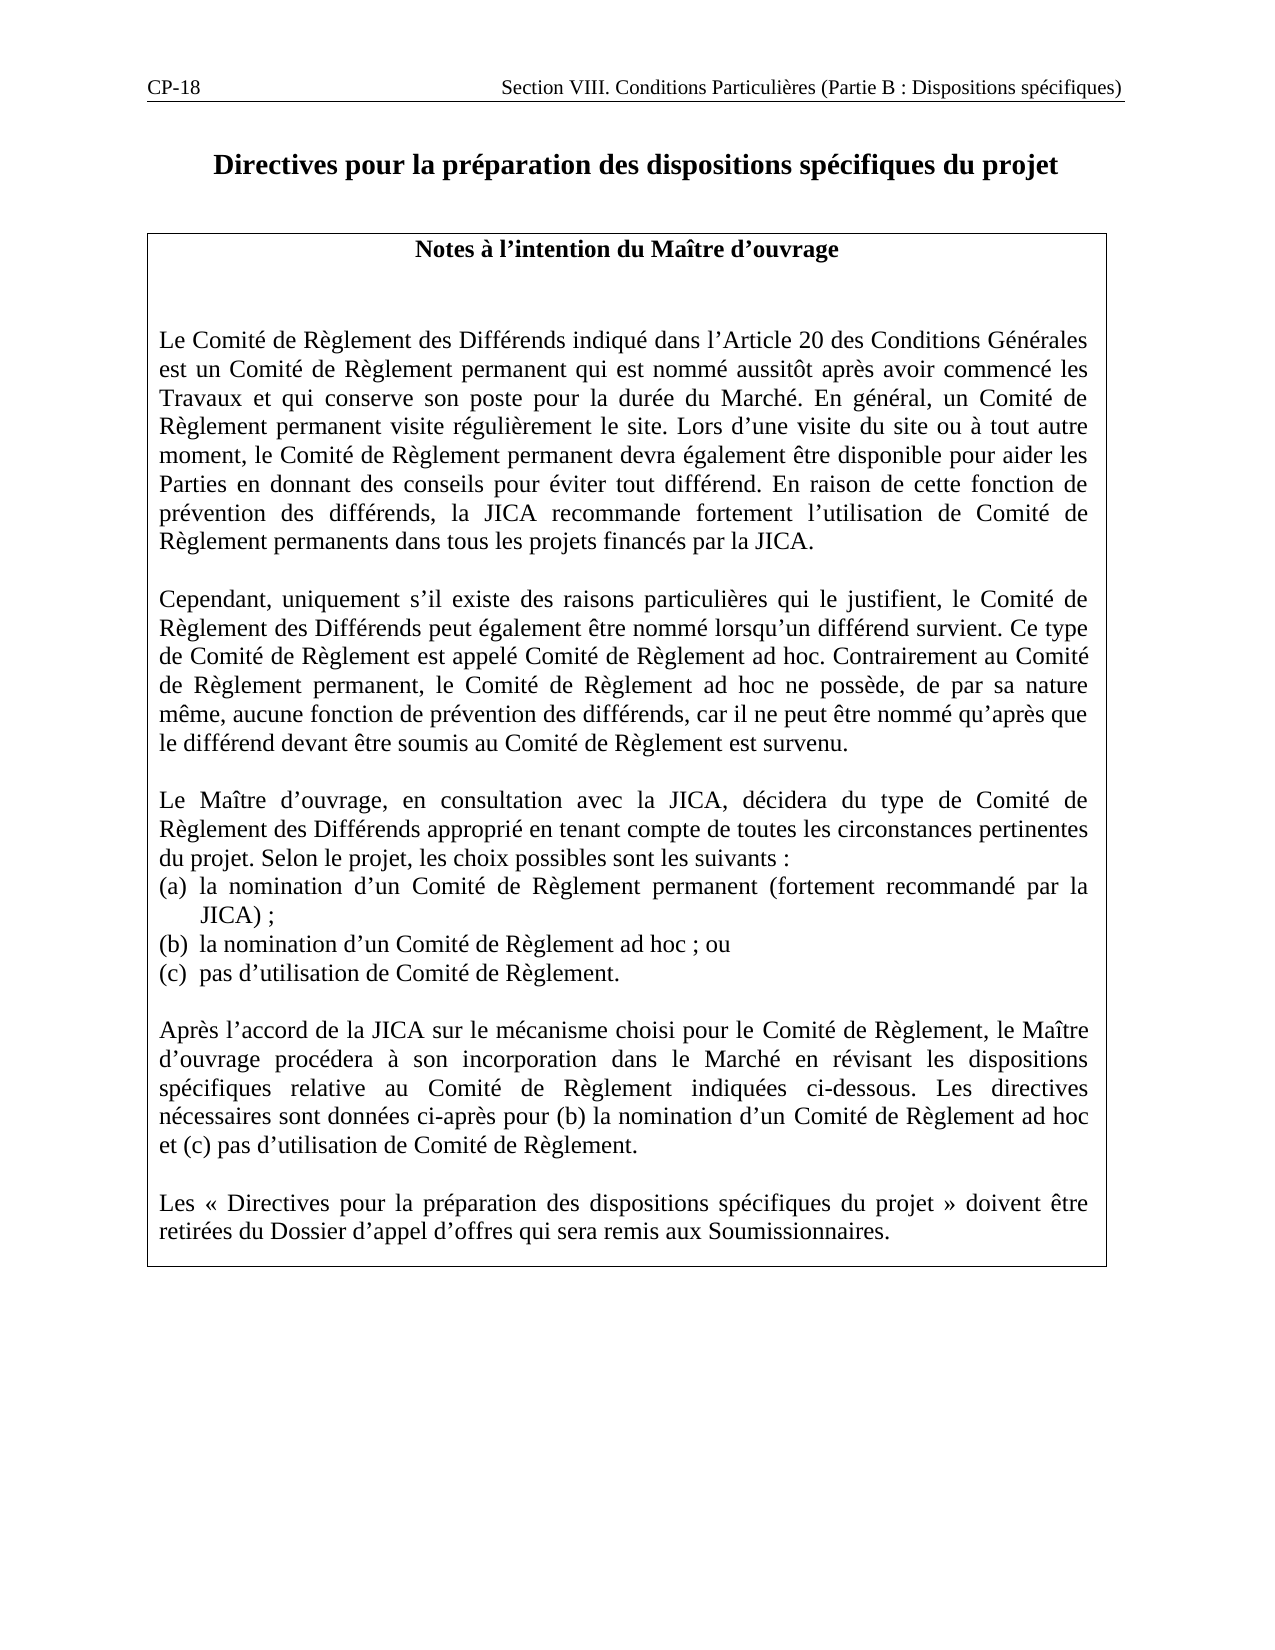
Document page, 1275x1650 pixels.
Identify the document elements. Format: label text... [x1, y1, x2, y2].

text Directives pour la préparation des dispositions spécifiques du projet [147, 147, 1125, 181]
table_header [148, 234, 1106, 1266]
